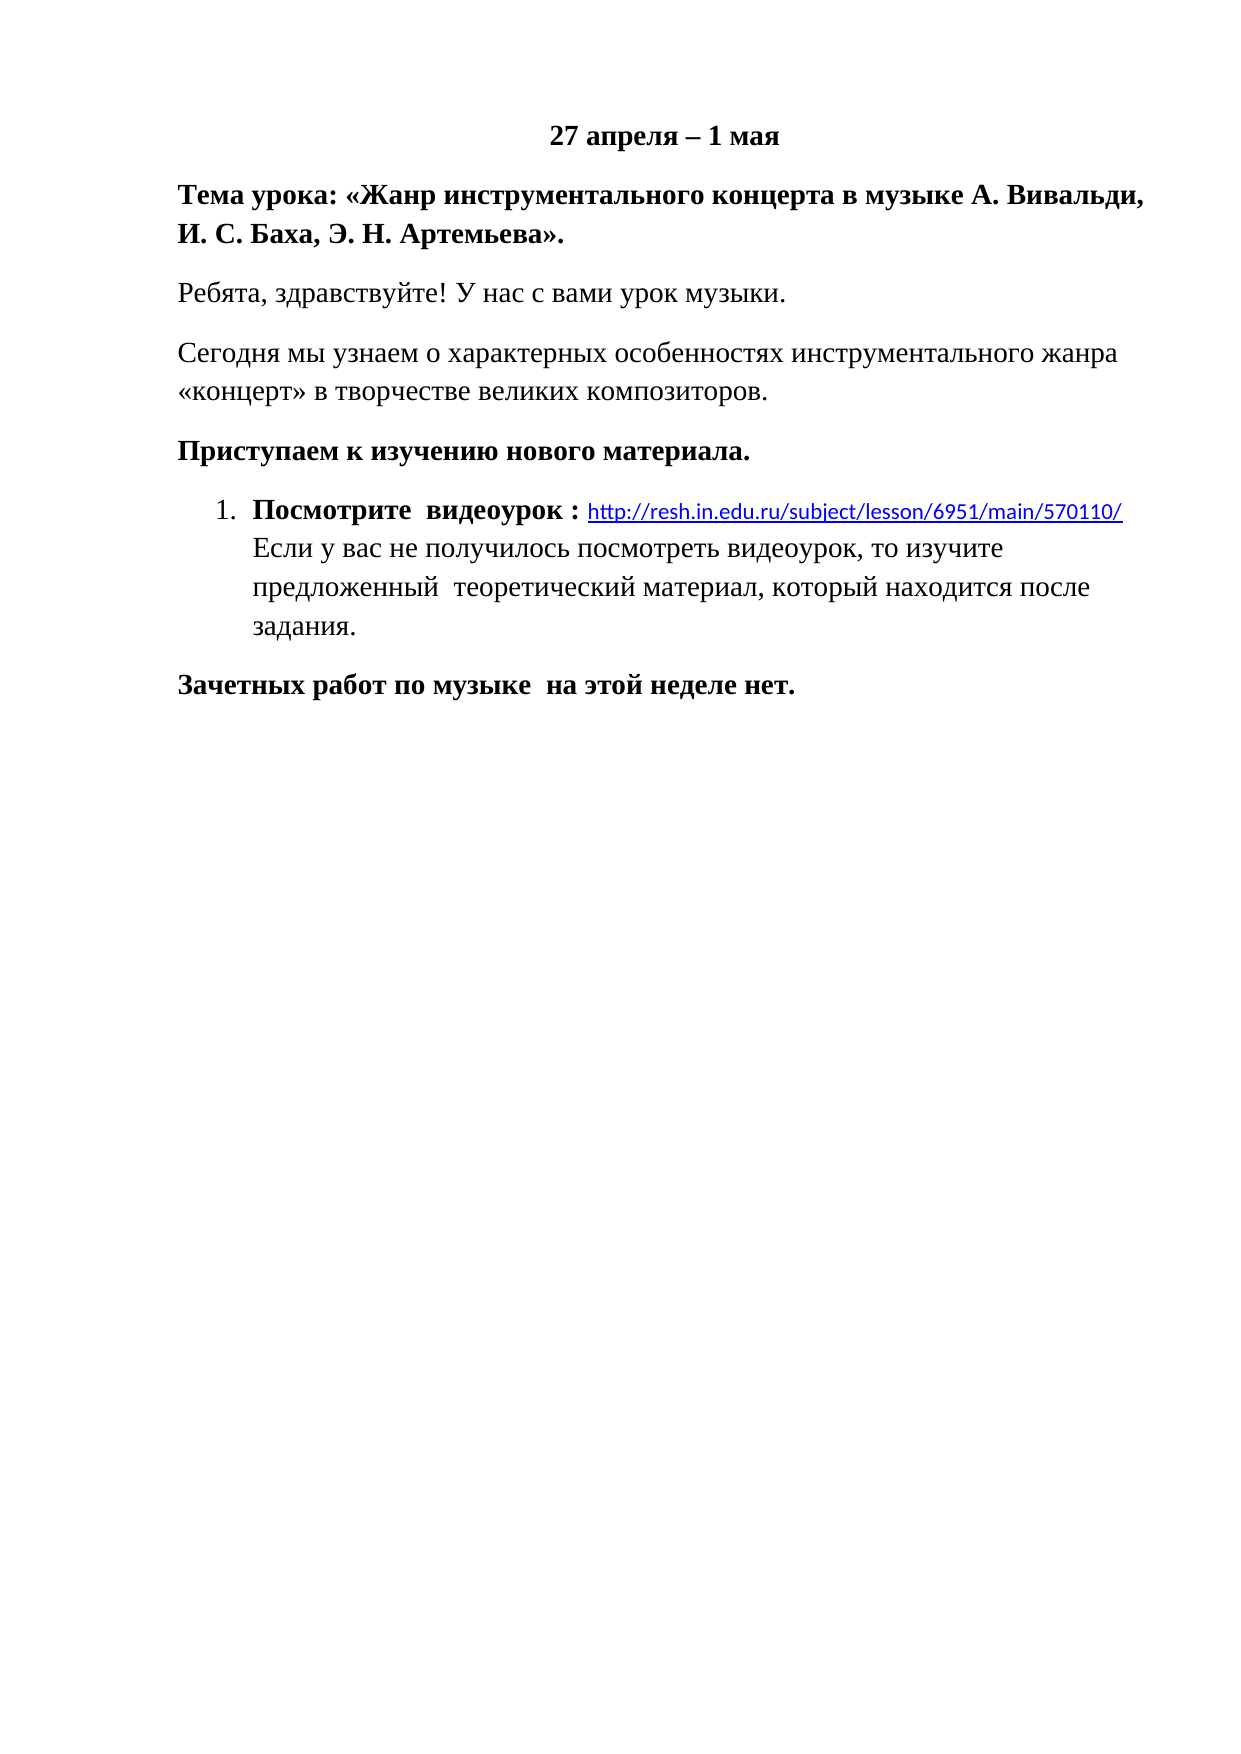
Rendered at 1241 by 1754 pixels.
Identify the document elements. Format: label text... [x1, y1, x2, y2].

list Посмотрите видеоурок : http://resh.in.edu.ru/subject/lesson/6951/main/570110/ [215, 492, 1152, 526]
list Если у вас не получилось посмотреть видеоурок, то изучите предложенный теоретический материал, который находится после задания. [252, 531, 1152, 641]
text Приступаем к изучению нового материала. [177, 433, 1152, 466]
text Ребята, здравствуйте! У нас с вами урок музыки. [177, 275, 1152, 309]
text Сегодня мы узнаем о характерных особенностях инструментального жанра «концерт» в творчестве великих композиторов. [177, 335, 1152, 407]
text 27 апреля – 1 мая [177, 118, 1152, 152]
text Зачетных работ по музыке на этой неделе нет. [177, 667, 1152, 701]
text Тема урока: «Жанр инструментального концерта в музыке А. Вивальди, И. С. Баха, Э. Н. Артемьева». [177, 177, 1152, 249]
